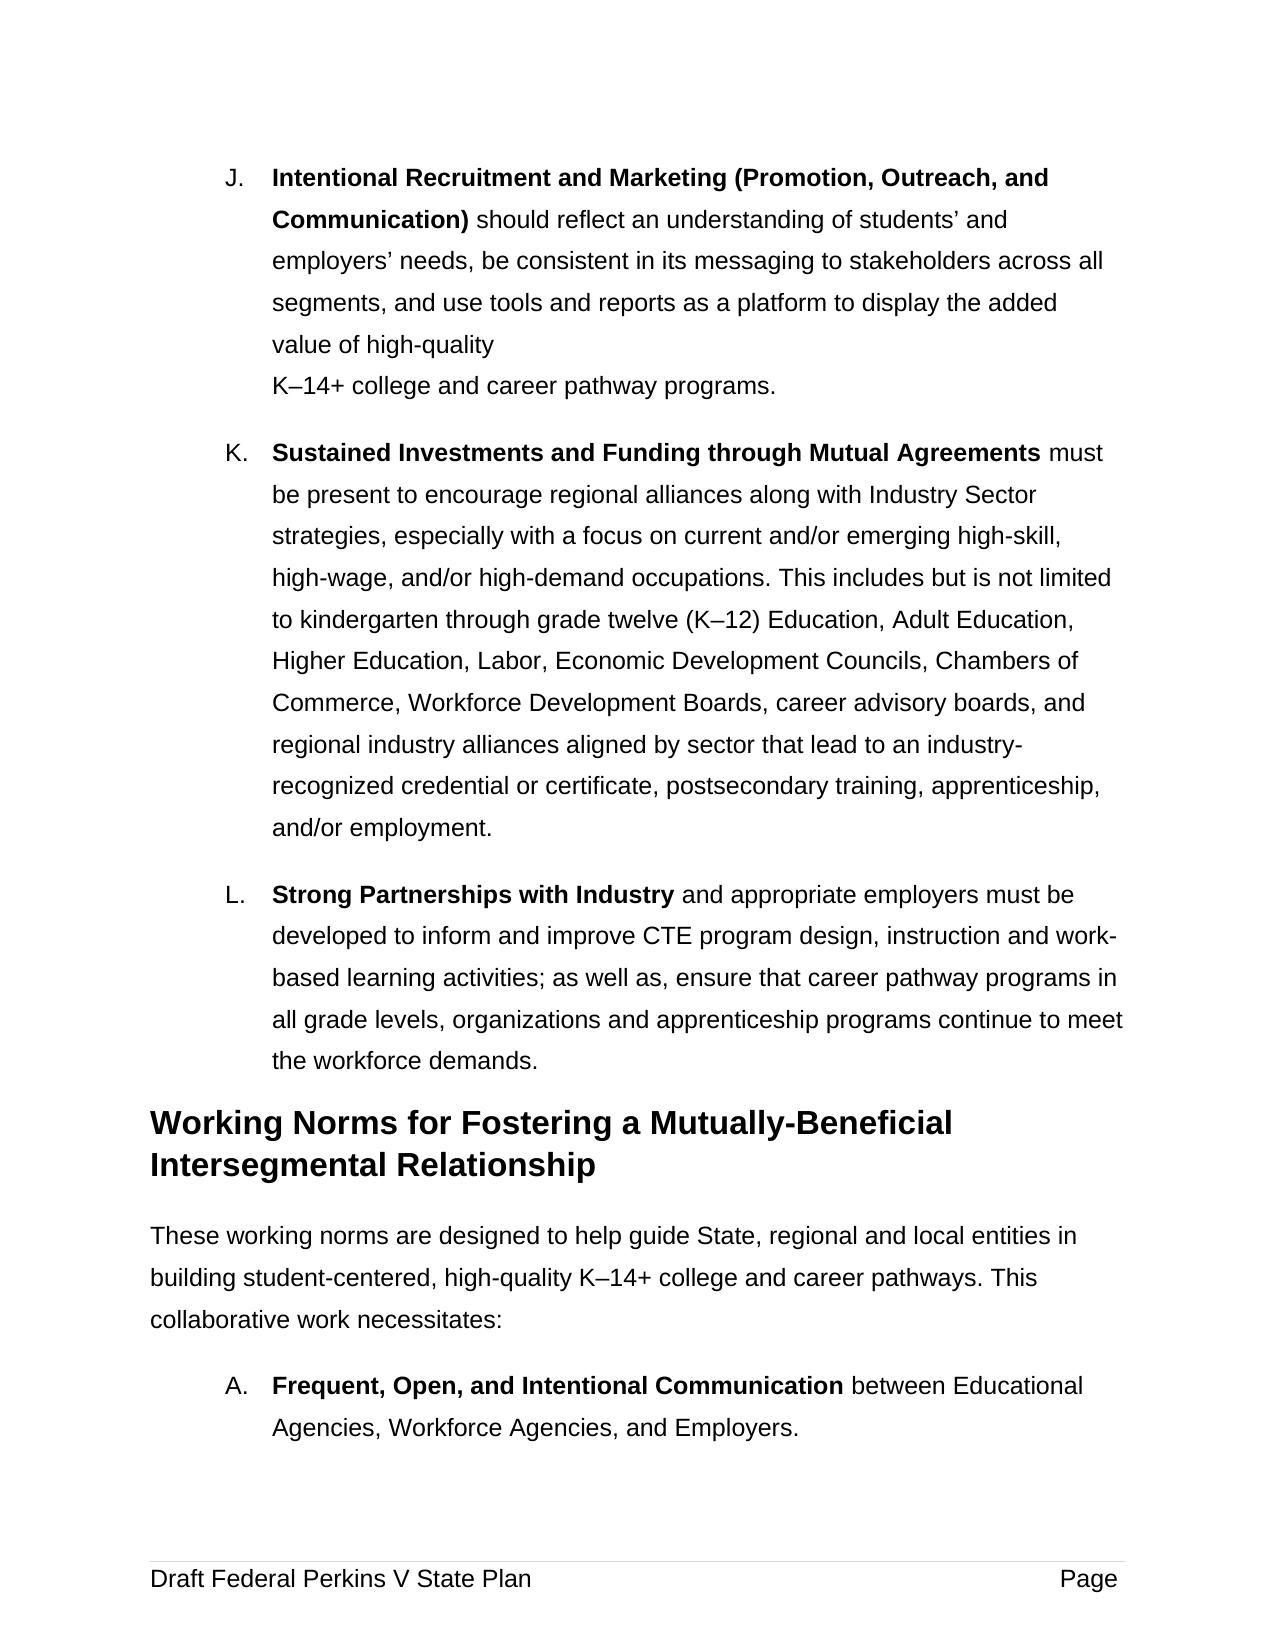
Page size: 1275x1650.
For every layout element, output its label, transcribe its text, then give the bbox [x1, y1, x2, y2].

list Intentional Recruitment and Marketing (Promotion, Outreach, and Communication) should reflect an understanding of students’ and employers’ needs, be consistent in its messaging to stakeholders across all segments, and use tools and reports as a platform to display the added value of high-quality K–14+ college and career pathway programs. [225, 150, 1125, 400]
list Strong Partnerships with Industry and appropriate employers must be developed to inform and improve CTE program design, instruction and work-based learning activities; as well as, ensure that career pathway programs in all grade levels, organizations and apprenticeship programs continue to meet the workforce demands. [225, 867, 1125, 1075]
list Sustained Investments and Funding through Mutual Agreements must be present to encourage regional alliances along with Industry Sector strategies, especially with a focus on current and/or emerging high-skill, high-wage, and/or high-demand occupations. This includes but is not limited to kindergarten through grade twelve (K–12) Education, Adult Education, Higher Education, Labor, Economic Development Councils, Chambers of Commerce, Workforce Development Boards, career advisory boards, and regional industry alliances aligned by sector that lead to an industry-recognized credential or certificate, postsecondary training, apprenticeship, and/or employment. [225, 425, 1125, 842]
list Frequent, Open, and Intentional Communication between Educational Agencies, Workforce Agencies, and Employers. [225, 1358, 1125, 1442]
text These working norms are designed to help guide State, regional and local entities in building student-centered, high-quality K–14+ college and career pathways. This collaborative work necessitates: [150, 1208, 1125, 1333]
subtitle Working Norms for Fostering a Mutually-Beneficial Intersegmental Relationship [150, 1100, 1012, 1183]
